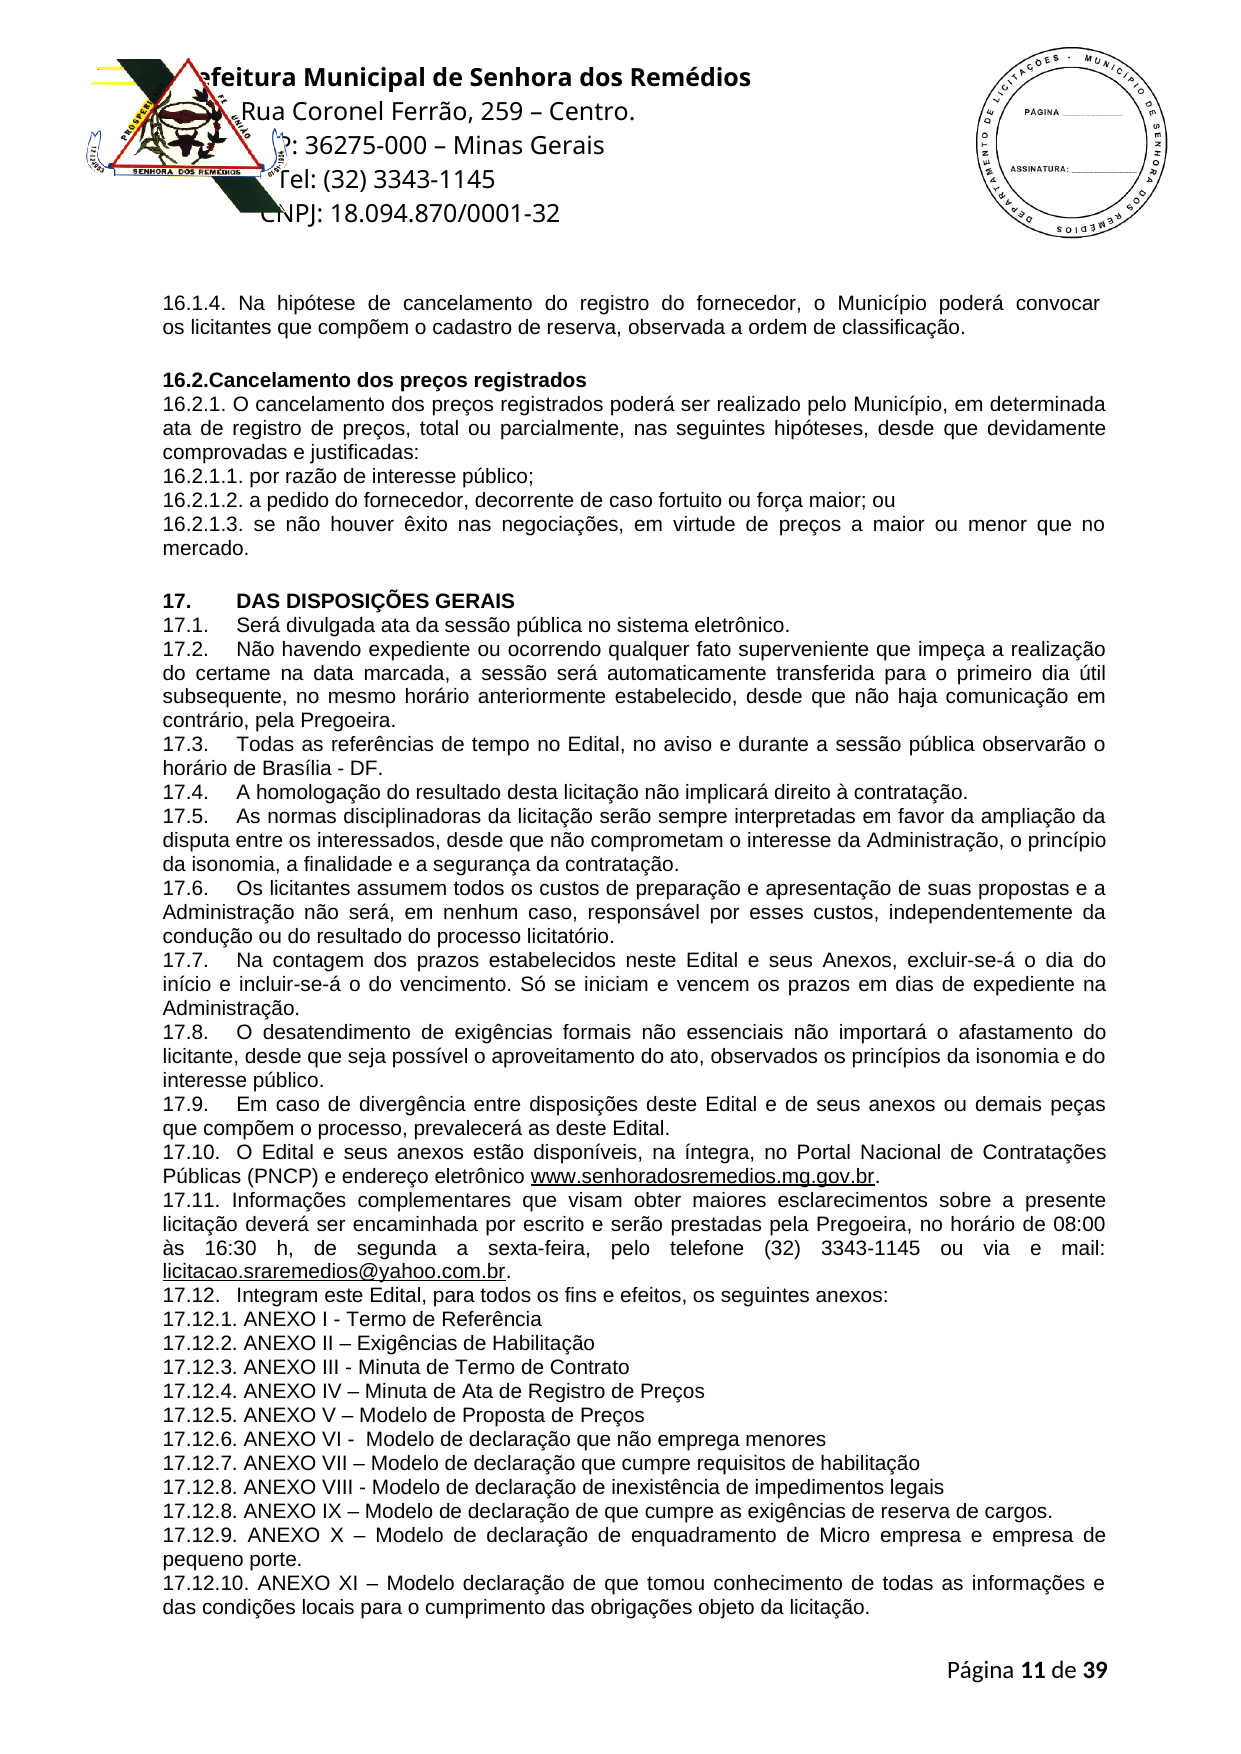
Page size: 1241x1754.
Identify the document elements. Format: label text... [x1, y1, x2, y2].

text 17.11. Informações complementares que visam obter maiores esclarecimentos sobre a presente licitação deverá ser encaminhada por escrito e serão prestadas pela Pregoeira, no horário de 08:00 às 16:30 h, de segunda a sexta-feira, pelo telefone (32) 3343-1145 ou via e mail: licitacao.sraremedios@yahoo.com.br. [162, 1187, 1107, 1283]
text 16.1.4. Na hipótese de cancelamento do registro do fornecedor, o Município poderá convocar os licitantes que compõem o cadastro de reserva, observada a ordem de classificação. [162, 291, 1102, 338]
text 16.2.Cancelamento dos preços registrados [162, 368, 1107, 392]
text 17.5. As normas disciplinadoras da licitação serão sempre interpretadas em favor da ampliação da disputa entre os interessados, desde que não comprometam o interesse da Administração, o princípio da isonomia, a finalidade e a segurança da contratação. [162, 804, 1107, 876]
text 16.2.1.1. por razão de interesse público; [162, 463, 1107, 487]
text 17.12.7. ANEXO VII – Modelo de declaração que cumpre requisitos de habilitação [162, 1451, 1107, 1475]
picture [969, 42, 1174, 240]
text 17.9. Em caso de divergência entre disposições deste Edital e de seus anexos ou demais peças que compõem o processo, prevalecerá as deste Edital. [162, 1092, 1107, 1139]
text 17.12.1. ANEXO I - Termo de Referência [162, 1307, 1107, 1331]
text 17.12.8. ANEXO IX – Modelo de declaração de que cumpre as exigências de reserva de cargos. [162, 1499, 1107, 1523]
text 17.12.5. ANEXO V – Modelo de Proposta de Preços [162, 1403, 1107, 1427]
text 17. DAS DISPOSIÇÕES GERAIS [162, 588, 1107, 612]
text 17.12.4. ANEXO IV – Minuta de Ata de Registro de Preços [162, 1379, 1107, 1403]
text 17.12.8. ANEXO VIII - Modelo de declaração de inexistência de impedimentos legais [162, 1475, 1107, 1499]
text 17.10. O Edital e seus anexos estão disponíveis, na íntegra, no Portal Nacional de Contratações Públicas (PNCP) e endereço eletrônico www.senhoradosremedios.mg.gov.br. [162, 1139, 1107, 1187]
text 17.12.9. ANEXO X – Modelo de declaração de enquadramento de Micro empresa e empresa de pequeno porte. [162, 1523, 1107, 1571]
text 17.7. Na contagem dos prazos estabelecidos neste Edital e seus Anexos, excluir-se-á o dia do início e incluir-se-á o do vencimento. Só se iniciam e vencem os prazos em dias de expediente na Administração. [162, 948, 1107, 1020]
text 17.6. Os licitantes assumem todos os custos de preparação e apresentação de suas propostas e a Administração não será, em nenhum caso, responsável por esses custos, independentemente da condução ou do resultado do processo licitatório. [162, 876, 1107, 948]
text 17.2. Não havendo expediente ou ocorrendo qualquer fato superveniente que impeça a realização do certame na data marcada, a sessão será automaticamente transferida para o primeiro dia útil subsequente, no mesmo horário anteriormente estabelecido, desde que não haja comunicação em contrário, pela Pregoeira. [162, 636, 1107, 732]
text 16.2.1.2. a pedido do fornecedor, decorrente de caso fortuito ou força maior; ou [162, 487, 1107, 511]
text 16.2.1.3. se não houver êxito nas negociações, em virtude de preços a maior ou menor que no mercado. [162, 511, 1107, 559]
text 17.4. A homologação do resultado desta licitação não implicará direito à contratação. [162, 780, 1107, 804]
text 17.8. O desatendimento de exigências formais não essenciais não importará o afastamento do licitante, desde que seja possível o aproveitamento do ato, observados os princípios da isonomia e do interesse público. [162, 1020, 1107, 1092]
text 17.12. Integram este Edital, para todos os fins e efeitos, os seguintes anexos: [162, 1283, 1107, 1307]
text 17.12.10. ANEXO XI – Modelo declaração de que tomou conhecimento de todas as informações e das condições locais para o cumprimento das obrigações objeto da licitação. [162, 1571, 1107, 1619]
text 16.2.1. O cancelamento dos preços registrados poderá ser realizado pelo Município, em determinada ata de registro de preços, total ou parcialmente, nas seguintes hipóteses, desde que devidamente comprovadas e justificadas: [162, 392, 1107, 463]
text 17.12.3. ANEXO III - Minuta de Termo de Contrato [162, 1355, 1107, 1379]
text 17.1. Será divulgada ata da sessão pública no sistema eletrônico. [162, 612, 1107, 636]
text 17.12.6. ANEXO VI - Modelo de declaração que não emprega menores [162, 1427, 1107, 1451]
text 17.12.2. ANEXO II – Exigências de Habilitação [162, 1331, 1107, 1355]
text 17.3. Todas as referências de tempo no Edital, no aviso e durante a sessão pública observarão o horário de Brasília - DF. [162, 732, 1107, 780]
